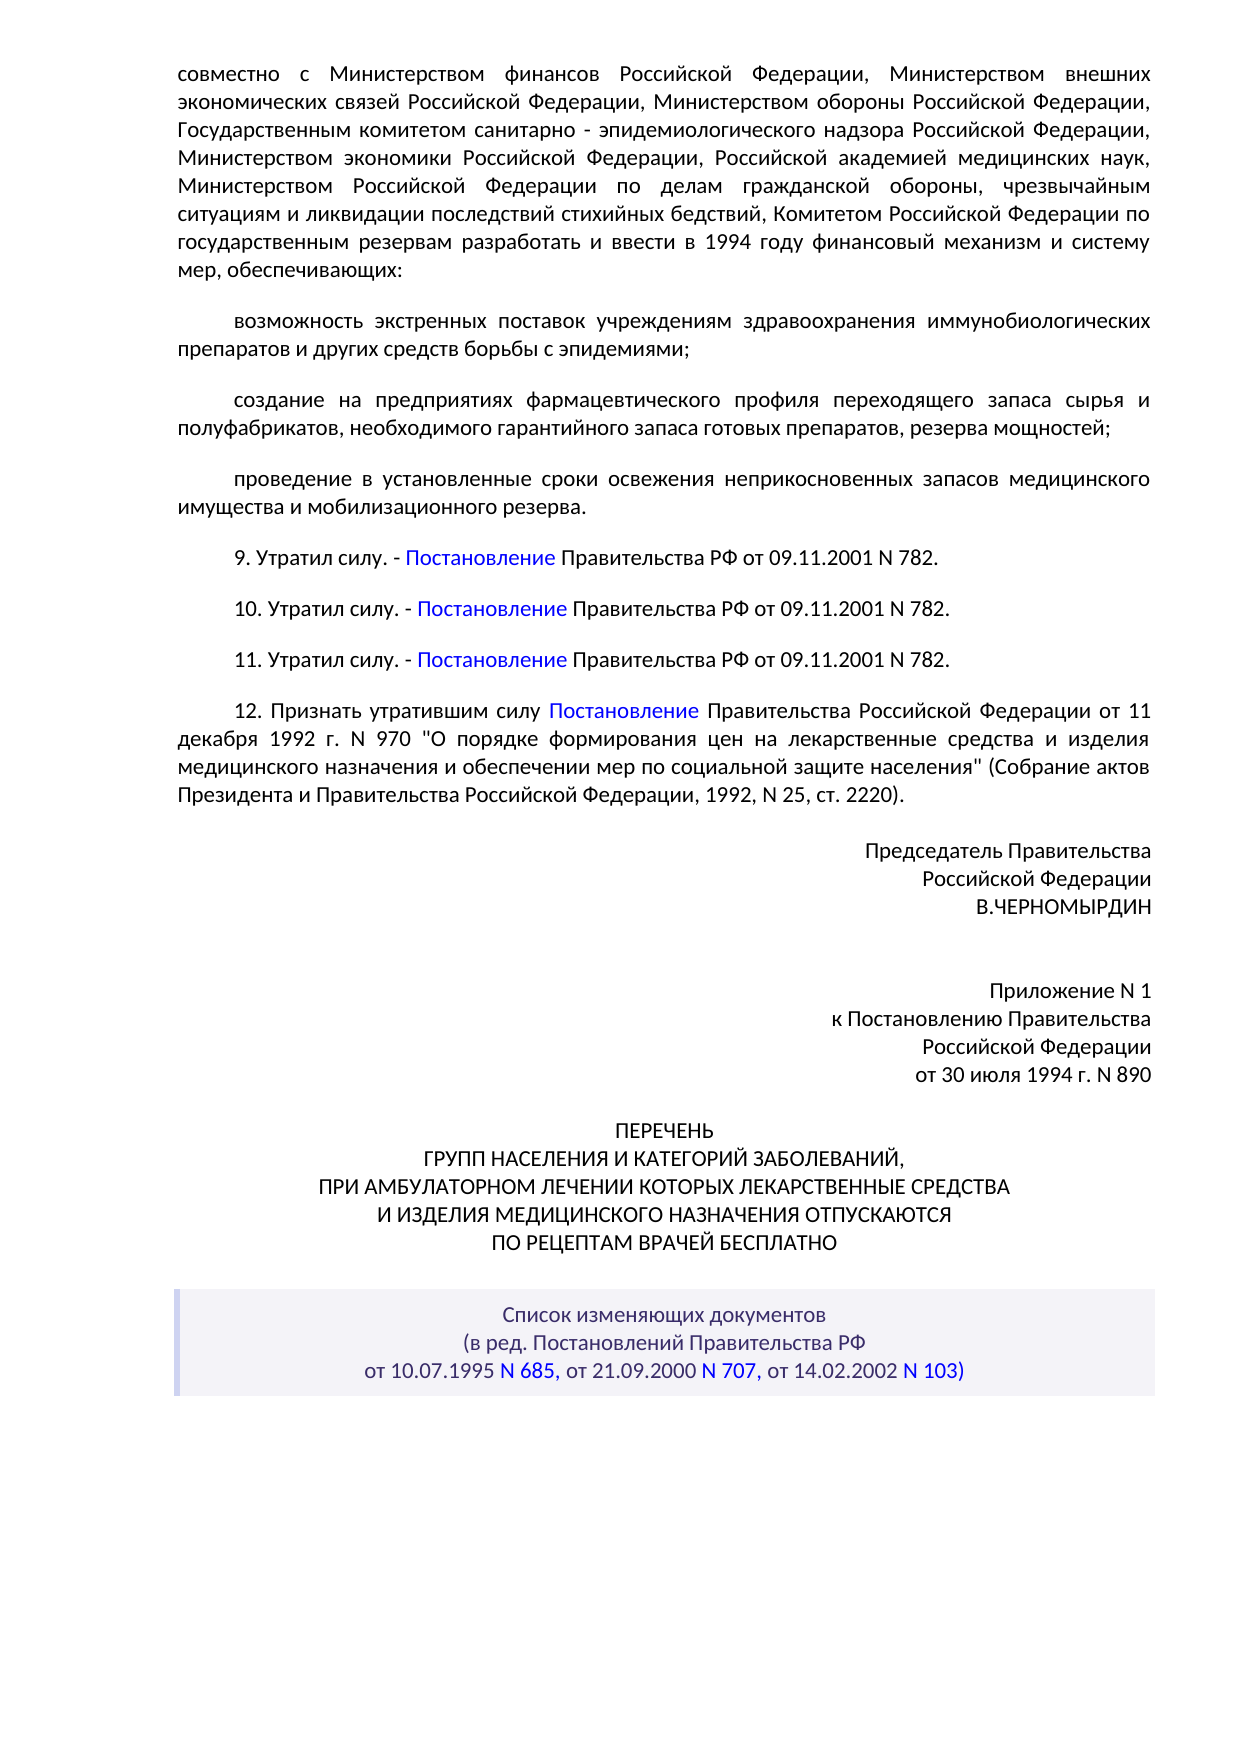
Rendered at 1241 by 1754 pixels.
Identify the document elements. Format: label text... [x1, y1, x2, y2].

text от 30 июля 1994 г. N 890 [177, 1060, 1152, 1088]
text В.ЧЕРНОМЫРДИН [177, 892, 1152, 920]
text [177, 59, 1152, 283]
text ГРУПП НАСЕЛЕНИЯ И КАТЕГОРИЙ ЗАБОЛЕВАНИЙ, [177, 1144, 1152, 1172]
text создание на предприятиях фармацевтического профиля переходящего запаса сырья и полуфабрикатов, необходимого гарантийного запаса готовых препаратов, резерва мощностей; [177, 385, 1152, 441]
text 10. Утратил силу. - Постановление Правительства РФ от 09.11.2001 N 782. [177, 594, 1152, 622]
text 12. Признать утратившим силу Постановление Правительства Российской Федерации от 11 декабря 1992 г. N 970 "О порядке формирования цен на лекарственные средства и изделия медицинского назначения и обеспечении мер по социальной защите населения" (Собрание актов Президента и Правительства Российской Федерации, 1992, N 25, ст. 2220). [177, 696, 1152, 808]
text 11. Утратил силу. - Постановление Правительства РФ от 09.11.2001 N 782. [177, 645, 1152, 673]
text Председатель Правительства [177, 836, 1152, 864]
table_header Список изменяющих документов (в ред. Постановлений Правительства РФ от 10.07.1995 N 685, от 21.09.2000 N 707, от 14.02.2002 N 103) [180, 1289, 1149, 1396]
text Приложение N 1 [177, 976, 1152, 1004]
text проведение в установленные сроки освежения неприкосновенных запасов медицинского имущества и мобилизационного резерва. [177, 464, 1152, 520]
text И ИЗДЕЛИЯ МЕДИЦИНСКОГО НАЗНАЧЕНИЯ ОТПУСКАЮТСЯ [177, 1200, 1152, 1228]
text Российской Федерации [177, 864, 1152, 892]
text Российской Федерации [177, 1032, 1152, 1060]
text ПО РЕЦЕПТАМ ВРАЧЕЙ БЕСПЛАТНО [177, 1228, 1152, 1256]
text к Постановлению Правительства [177, 1004, 1152, 1032]
text возможность экстренных поставок учреждениям здравоохранения иммунобиологических препаратов и других средств борьбы с эпидемиями; [177, 306, 1152, 362]
text ПЕРЕЧЕНЬ [177, 1116, 1152, 1144]
text ПРИ АМБУЛАТОРНОМ ЛЕЧЕНИИ КОТОРЫХ ЛЕКАРСТВЕННЫЕ СРЕДСТВА [177, 1172, 1152, 1200]
text 9. Утратил силу. - Постановление Правительства РФ от 09.11.2001 N 782. [177, 543, 1152, 571]
